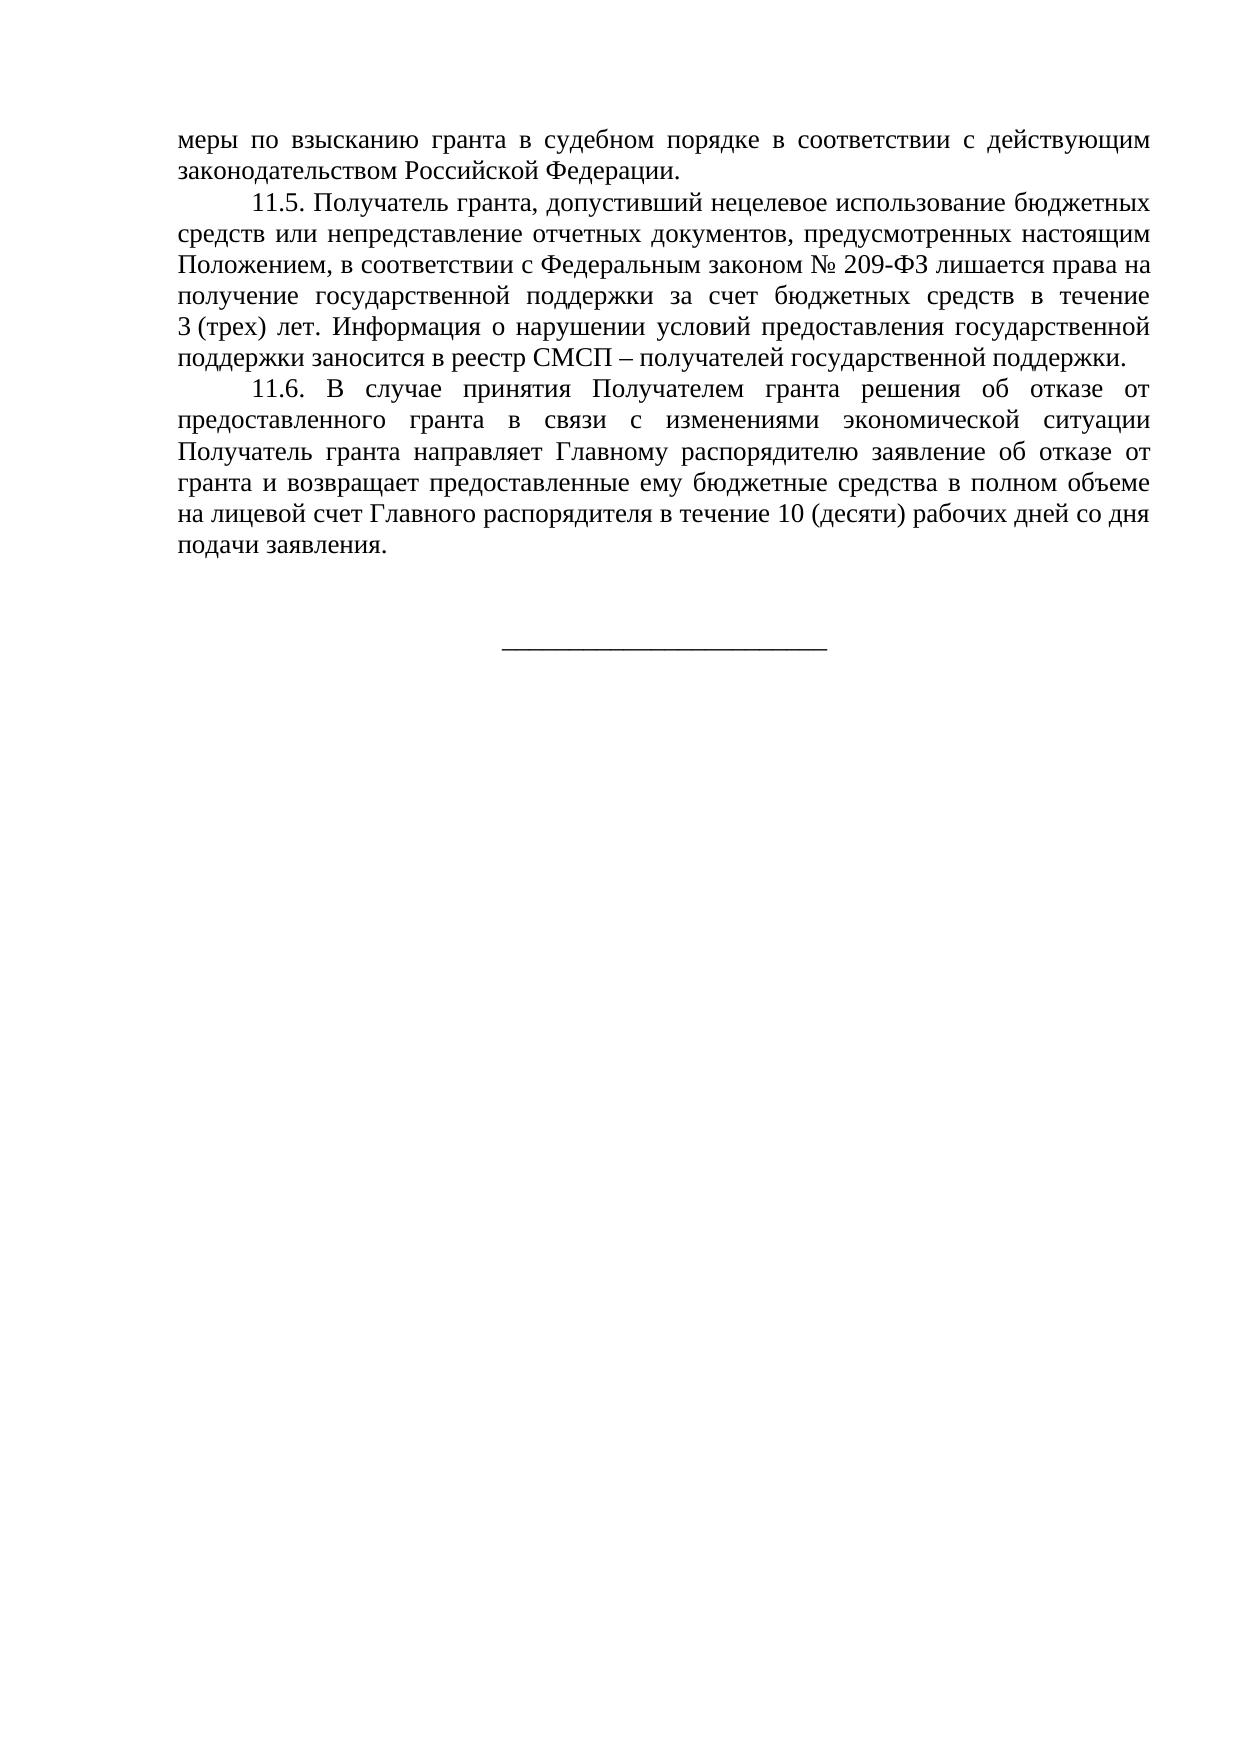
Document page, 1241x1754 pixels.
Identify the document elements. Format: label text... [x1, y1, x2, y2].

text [177, 123, 1152, 186]
text 11.6. В случае принятия Получателем гранта решения об отказе от предоставленного гранта в связи с изменениями экономической ситуации Получатель гранта направляет Главному распорядителю заявление об отказе от гранта и возвращает предоставленные ему бюджетные средства в полном объеме на лицевой счет Главного распорядителя в течение 10 (десяти) рабочих дней со дня подачи заявления. [177, 372, 1152, 559]
text ________________________ [177, 622, 1152, 653]
text 11.5. Получатель гранта, допустивший нецелевое использование бюджетных средств или непредставление отчетных документов, предусмотренных настоящим Положением, в соответствии с Федеральным законом № 209-ФЗ лишается права на получение государственной поддержки за счет бюджетных средств в течение 3 (трех) лет. Информация о нарушении условий предоставления государственной поддержки заносится в реестр СМСП – получателей государственной поддержки. [177, 186, 1152, 372]
